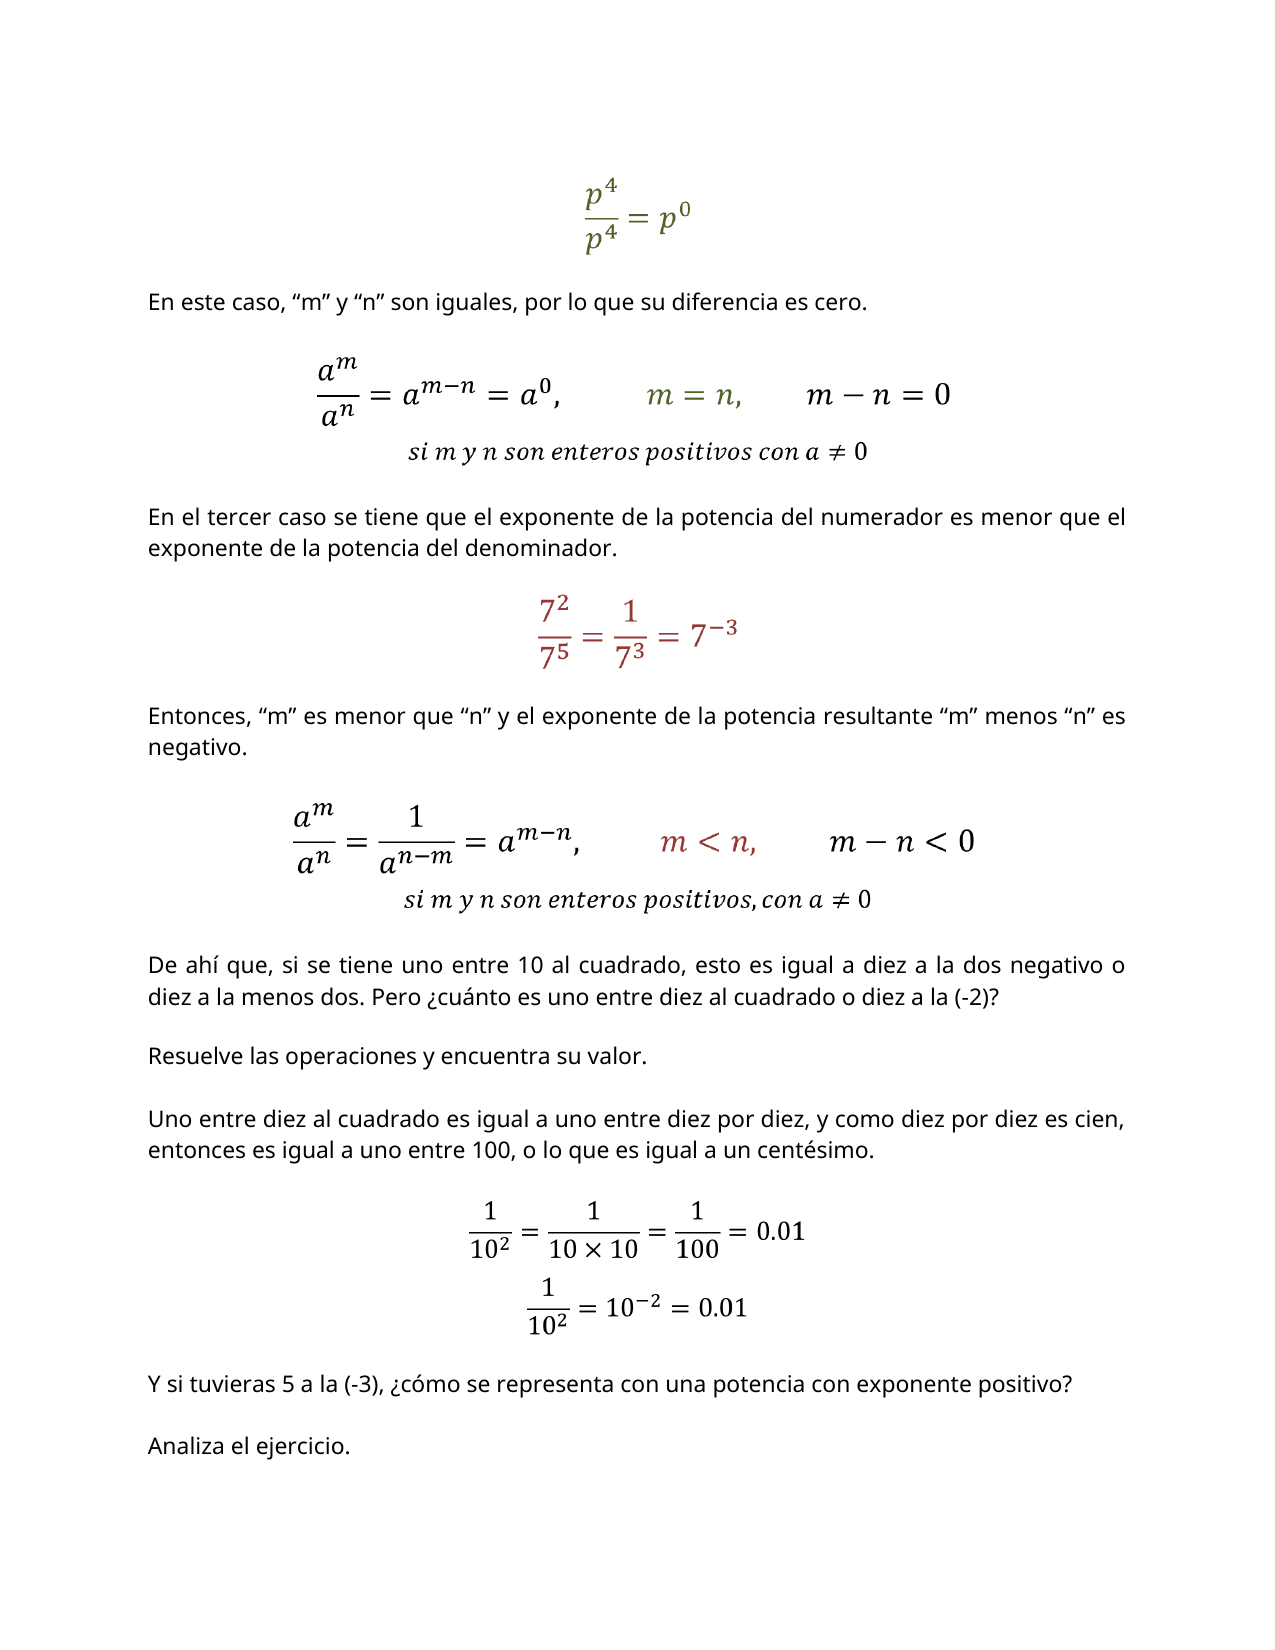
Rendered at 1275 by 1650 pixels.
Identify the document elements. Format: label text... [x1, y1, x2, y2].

text En el tercer caso se tiene que el exponente de la potencia del numerador es menor que el exponente de la potencia del denominador. [148, 501, 1127, 563]
picture [230, 793, 1045, 919]
text En este caso, “m” y “n” son iguales, por lo que su diferencia es cero. [148, 286, 1127, 317]
text Uno entre diez al cuadrado es igual a uno entre diez por diez, y como diez por diez es cien, entonces es igual a uno entre 100, o lo que es igual a un centésimo. [148, 1102, 1127, 1165]
picture [585, 177, 690, 255]
text Analiza el ejercicio. [148, 1430, 1127, 1461]
text De ahí que, si se tiene uno entre 10 al cuadrado, esto es igual a diez a la dos negativo o diez a la menos dos. Pero ¿cuánto es uno entre diez al cuadrado o diez a la (-2)? [148, 949, 1127, 1012]
picture [231, 348, 1044, 470]
picture [452, 1196, 823, 1337]
picture [538, 594, 737, 669]
text Resuelve las operaciones y encuentra su valor. [148, 1040, 1127, 1071]
text Entonces, “m” es menor que “n” y el exponente de la potencia resultante “m” menos “n” es negativo. [148, 700, 1127, 762]
text Y si tuvieras 5 a la (-3), ¿cómo se representa con una potencia con exponente positivo? [148, 1368, 1127, 1399]
